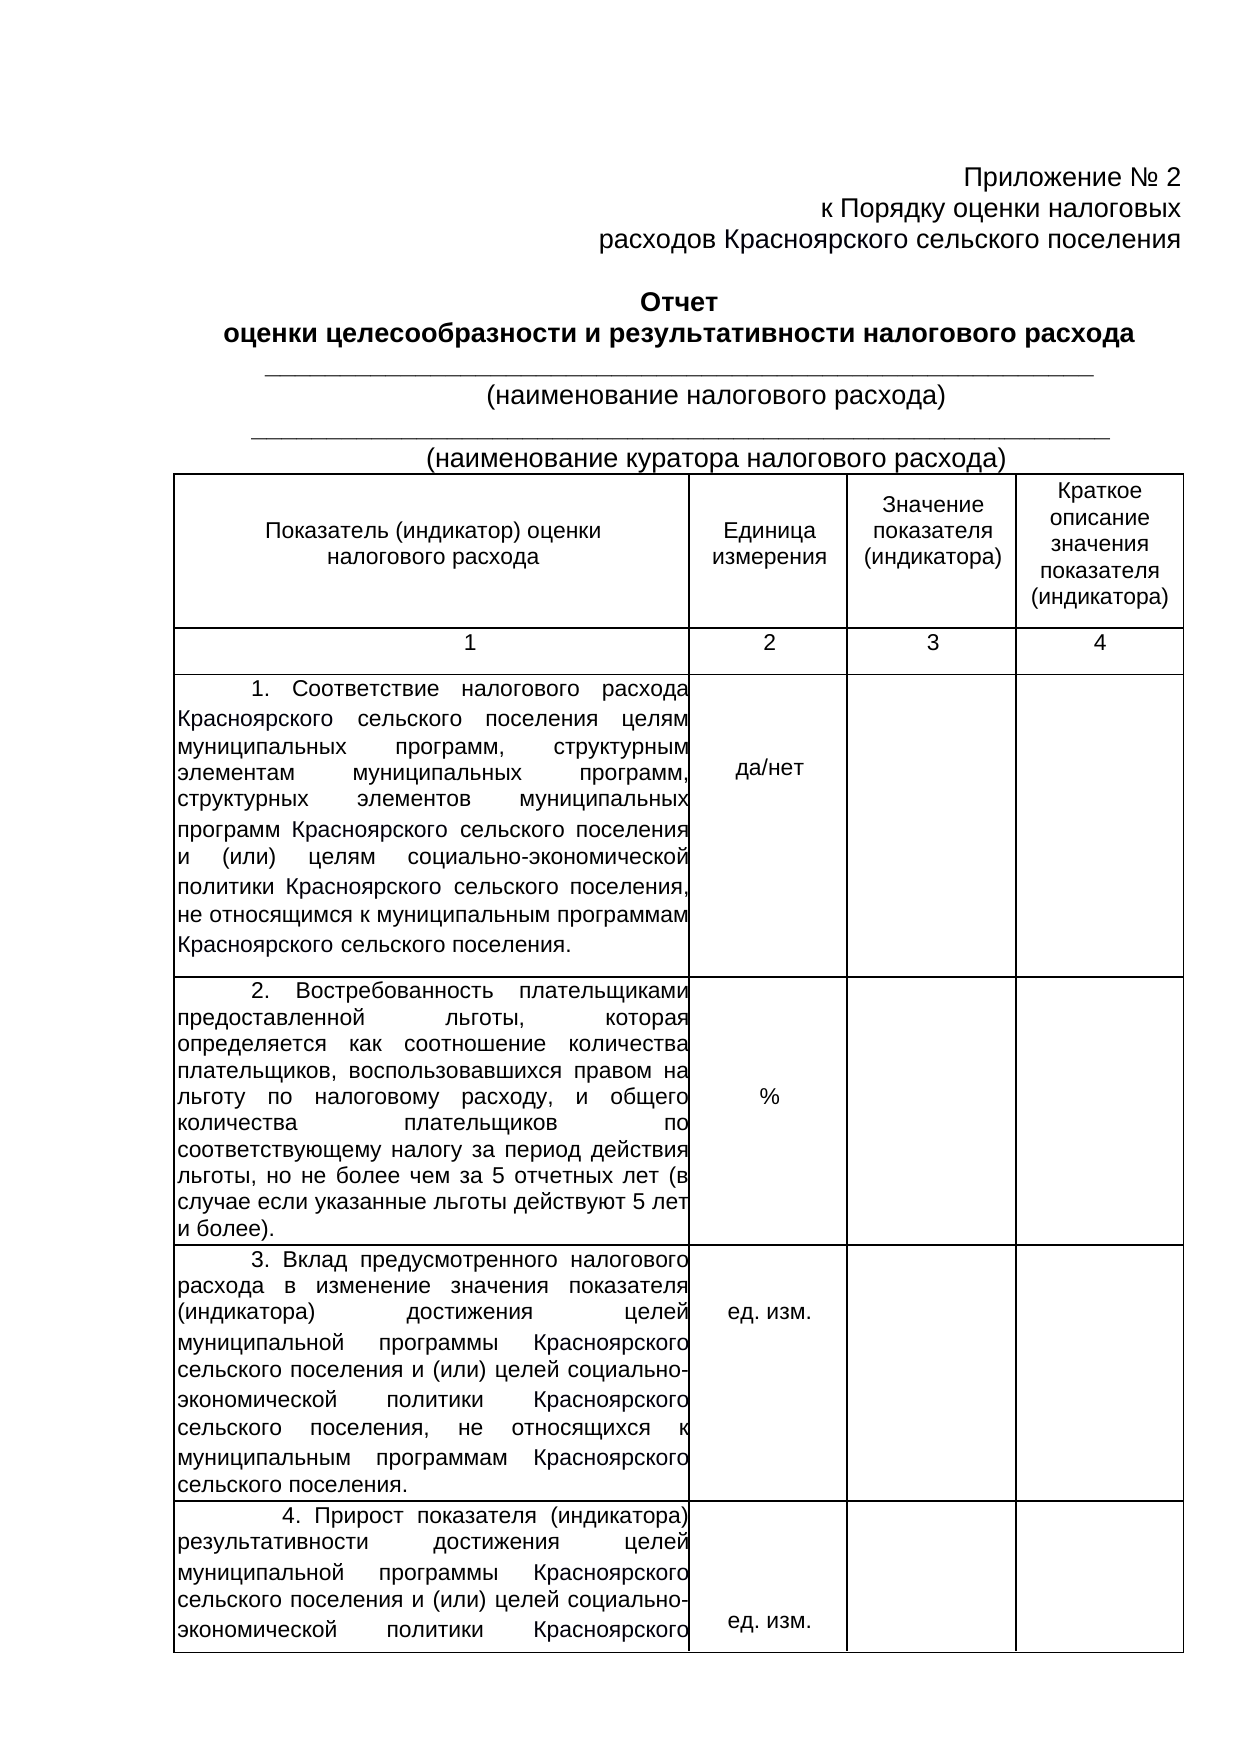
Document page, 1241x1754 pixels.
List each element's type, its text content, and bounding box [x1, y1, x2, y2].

table_cell 1. Соответствие налогового расхода Красноярского сельского поселения целям муниципальных программ, структурным элементам муниципальных программ, структурных элементов муниципальных программ Красноярского сельского поселения и (или) целям социально-экономической политики Красноярского сельского поселения, не относящимся к муниципальным программам Красноярского сельского поселения. [175, 675, 688, 976]
text _________________________________________________________ [177, 411, 1181, 442]
table_cell 3 [848, 629, 1015, 673]
table_cell 2. Востребованность плательщиками предоставленной льготы, которая определяется как соотношение количества плательщиков, воспользовавшихся правом на льготу по налоговому расходу, и общего количества плательщиков по соответствующему налогу за период действия льготы, но не более чем за 5 отчетных лет (в случае если указанные льготы действуют 5 лет и более). [175, 978, 688, 1244]
table_cell 2 [690, 629, 846, 673]
table_cell 1 [175, 629, 688, 673]
text расходов Красноярского сельского поселения [177, 223, 1181, 254]
table_cell [1017, 1502, 1183, 1651]
text (наименование куратора налогового расхода) [177, 442, 1181, 473]
table_cell 4 [1017, 629, 1183, 673]
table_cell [175, 1502, 688, 1651]
table_cell [848, 1246, 1015, 1500]
table_cell да/нет [690, 675, 846, 976]
text к Порядку оценки налоговых [177, 192, 1181, 223]
text (наименование налогового расхода) [177, 379, 1181, 411]
table_cell % [690, 978, 846, 1244]
table_cell [1017, 1246, 1183, 1500]
table_cell 3. Вклад предусмотренного налогового расхода в изменение значения показателя (индикатора) достижения целей муниципальной программы Красноярского сельского поселения и (или) целей социально-экономической политики Красноярского сельского поселения, не относящихся к муниципальным программам Красноярского сельского поселения. [175, 1246, 688, 1500]
table_header Показатель (индикатор) оценки налогового расхода [175, 475, 688, 627]
table_header Единица измерения [690, 475, 846, 627]
table_header Краткое описание значения показателя (индикатора) [1017, 475, 1183, 627]
table_cell [1017, 978, 1183, 1244]
text оценки целесообразности и результативности налогового расхода _______________________________________________________ [177, 317, 1181, 379]
text Приложение № 2 [177, 161, 1181, 192]
table_cell ед. изм. [690, 1502, 846, 1651]
table_cell [1017, 675, 1183, 976]
table_cell [848, 978, 1015, 1244]
table_header Значение показателя (индикатора) [848, 475, 1015, 627]
table_cell ед. изм. [690, 1246, 846, 1500]
table_cell [848, 675, 1015, 976]
text Отчет [177, 286, 1181, 317]
table_cell [848, 1502, 1015, 1651]
